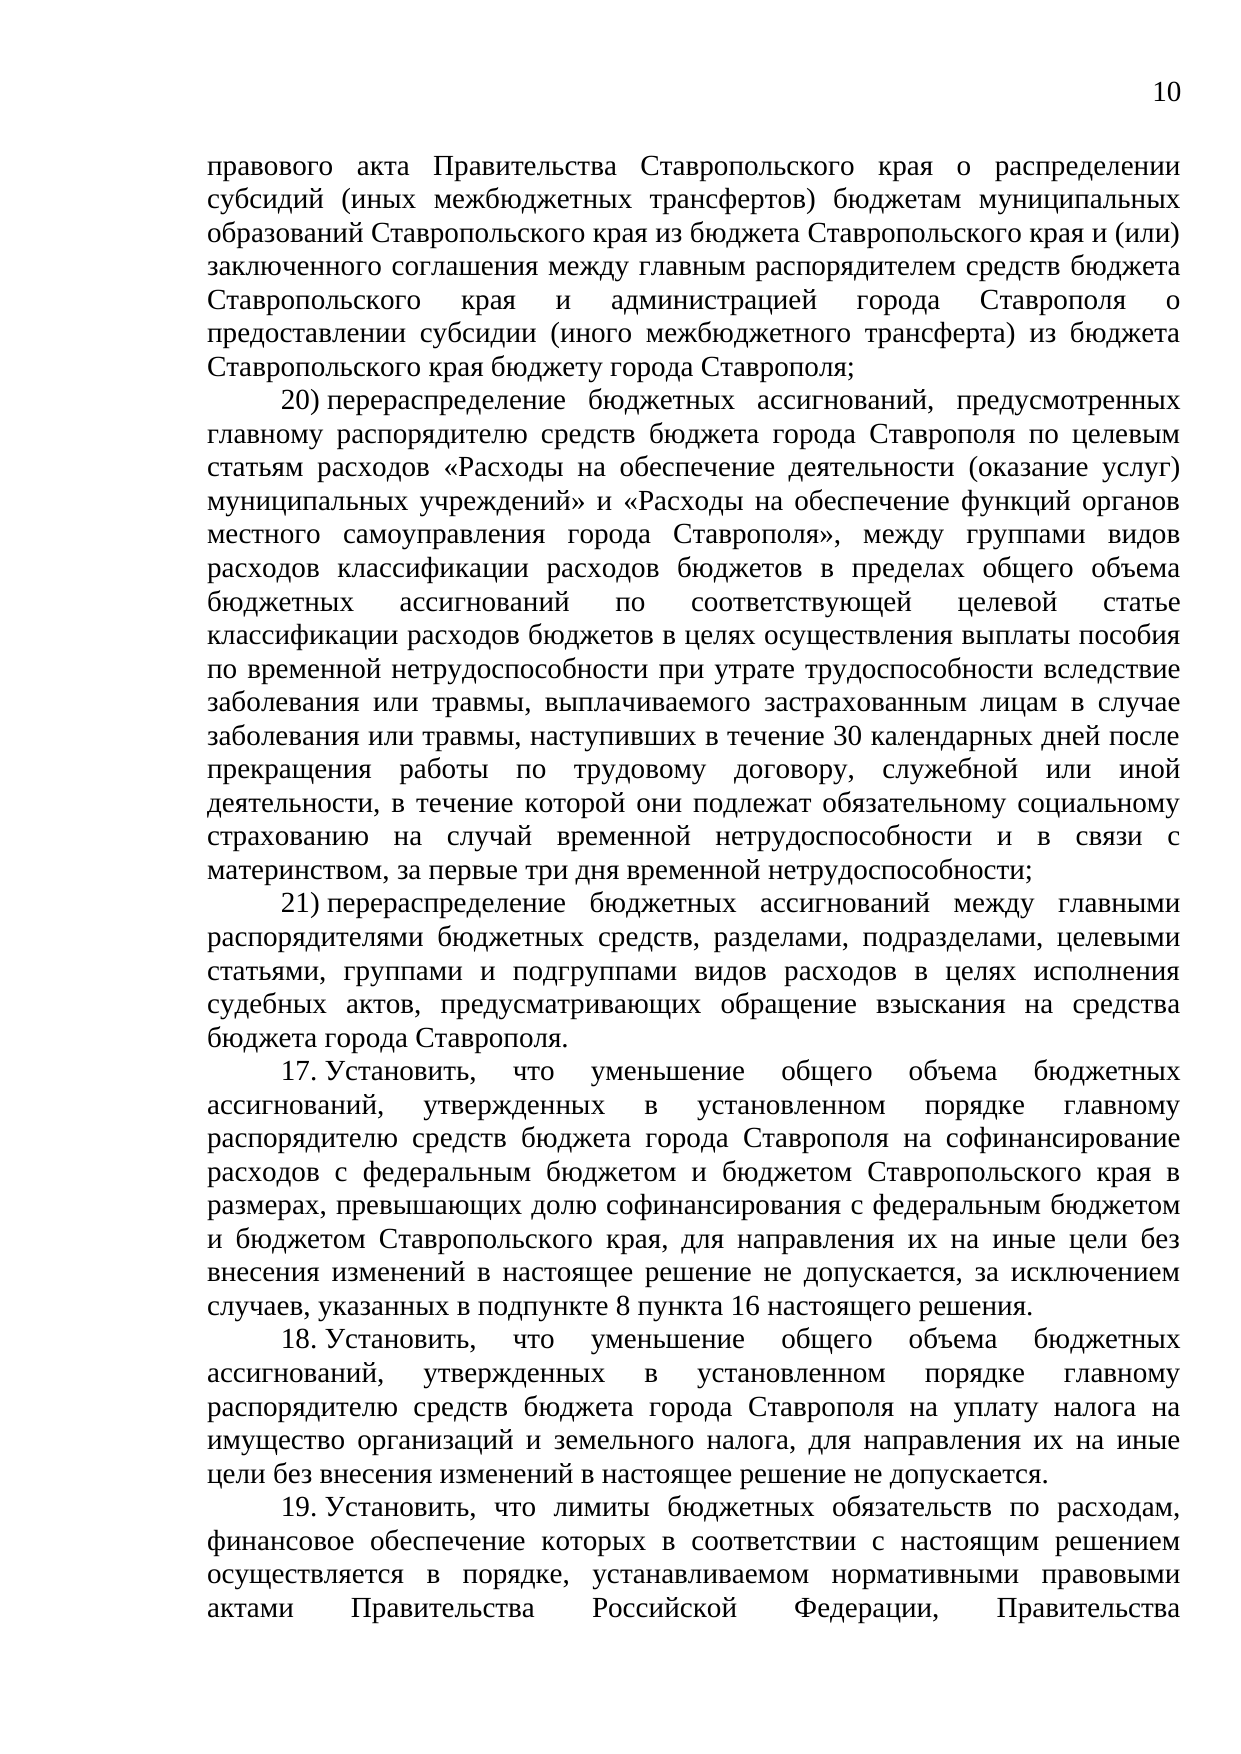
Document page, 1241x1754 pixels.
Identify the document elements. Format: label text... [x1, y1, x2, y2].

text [207, 148, 1181, 382]
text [207, 1489, 1181, 1623]
text 18. Установить, что уменьшение общего объема бюджетных ассигнований, утвержденных в установленном порядке главному распорядителю средств бюджета города Ставрополя на уплату налога на имущество организаций и земельного налога, для направления их на иные цели без внесения изменений в настоящее решение не допускается. [207, 1322, 1181, 1489]
text 20) перераспределение бюджетных ассигнований, предусмотренных главному распорядителю средств бюджета города Ставрополя по целевым статьям расходов «Расходы на обеспечение деятельности (оказание услуг) муниципальных учреждений» и «Расходы на обеспечение функций органов местного самоуправления города Ставрополя», между группами видов расходов классификации расходов бюджетов в пределах общего объема бюджетных ассигнований по соответствующей целевой статье классификации расходов бюджетов в целях осуществления выплаты пособия по временной нетрудоспособности при утрате трудоспособности вследствие заболевания или травмы, выплачиваемого застрахованным лицам в случае заболевания или травмы, наступивших в течение 30 календарных дней после прекращения работы по трудовому договору, служебной или иной деятельности, в течение которой они подлежат обязательному социальному страхованию на случай временной нетрудоспособности и в связи с материнством, за первые три дня временной нетрудоспособности; [207, 382, 1181, 886]
text 21) перераспределение бюджетных ассигнований между главными распорядителями бюджетных средств, разделами, подразделами, целевыми статьями, группами и подгруппами видов расходов в целях исполнения судебных актов, предусматривающих обращение взыскания на средства бюджета города Ставрополя. [207, 886, 1181, 1053]
text 17. Установить, что уменьшение общего объема бюджетных ассигнований, утвержденных в установленном порядке главному распорядителю средств бюджета города Ставрополя на софинансирование расходов с федеральным бюджетом и бюджетом Ставропольского края в размерах, превышающих долю софинансирования с федеральным бюджетом и бюджетом Ставропольского края, для направления их на иные цели без внесения изменений в настоящее решение не допускается, за исключением случаев, указанных в подпункте 8 пункта 16 настоящего решения. [207, 1053, 1181, 1322]
